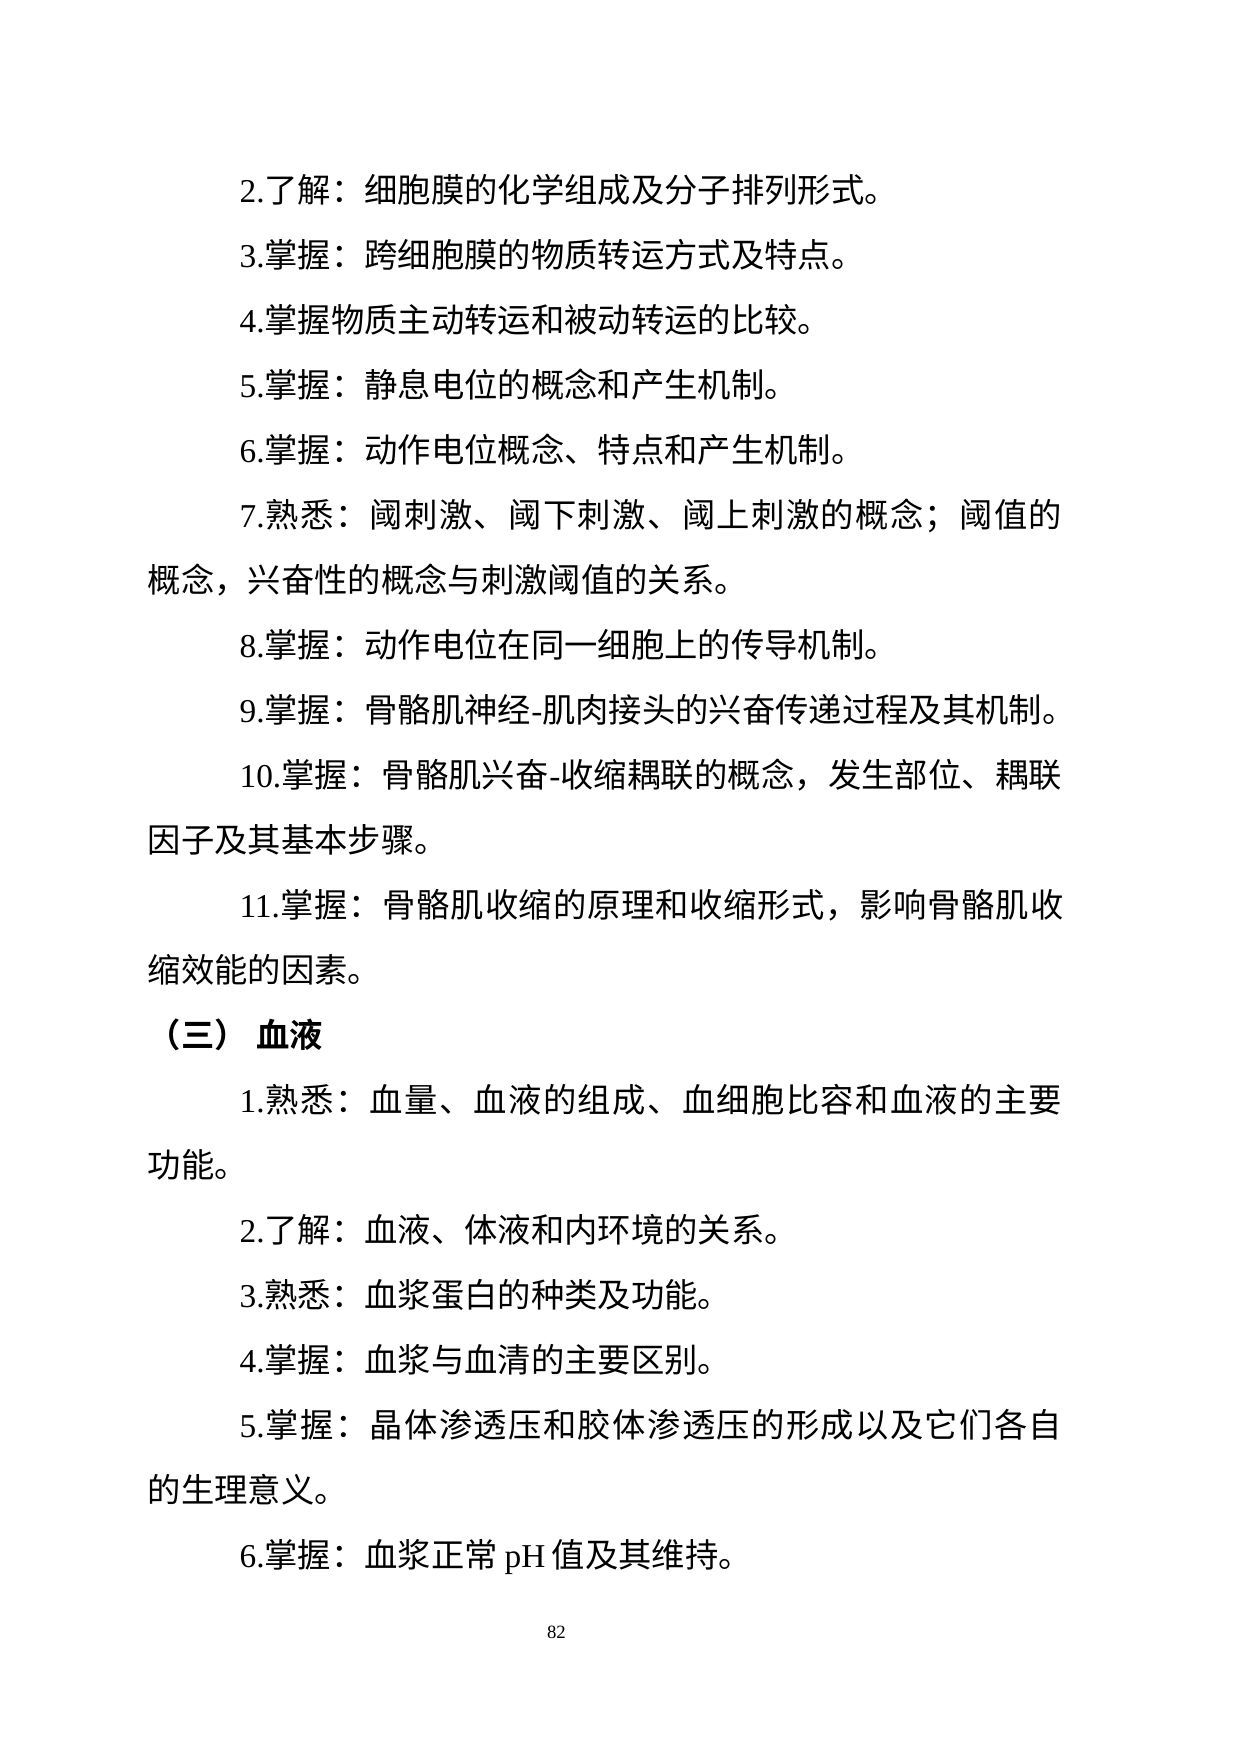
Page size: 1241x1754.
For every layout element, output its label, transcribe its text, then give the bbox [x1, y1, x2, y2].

text 7.熟悉：阈刺激、阈下刺激、阈上刺激的概念；阈值的概念，兴奋性的概念与刺激阈值的关系。 [148, 480, 1063, 610]
text 1.熟悉：血量、血液的组成、血细胞比容和血液的主要功能。 [148, 1065, 1063, 1195]
text 9.掌握：骨骼肌神经-肌肉接头的兴奋传递过程及其机制。 [148, 675, 1063, 740]
text 10.掌握：骨骼肌兴奋-收缩耦联的概念，发生部位、耦联因子及其基本步骤。 [148, 740, 1063, 870]
text 5.掌握：晶体渗透压和胶体渗透压的形成以及它们各自的生理意义。 [148, 1390, 1063, 1520]
text 2.了解：血液、体液和内环境的关系。 [148, 1195, 1063, 1260]
text 4.掌握：血浆与血清的主要区别。 [148, 1325, 1063, 1390]
text 4.掌握物质主动转运和被动转运的比较。 [148, 285, 1063, 350]
text 11.掌握：骨骼肌收缩的原理和收缩形式，影响骨骼肌收缩效能的因素。 [148, 870, 1063, 1000]
text 6.掌握：动作电位概念、特点和产生机制。 [148, 415, 1063, 480]
text 5.掌握：静息电位的概念和产生机制。 [148, 350, 1063, 415]
text 8.掌握：动作电位在同一细胞上的传导机制。 [148, 610, 1063, 675]
text 2.了解：细胞膜的化学组成及分子排列形式。 [148, 155, 1063, 220]
subtitle 血液 [148, 1000, 1063, 1065]
text 6.掌握：血浆正常pH值及其维持。 [148, 1520, 1063, 1585]
text 3.熟悉：血浆蛋白的种类及功能。 [148, 1260, 1063, 1325]
text 3.掌握：跨细胞膜的物质转运方式及特点。 [148, 220, 1063, 285]
